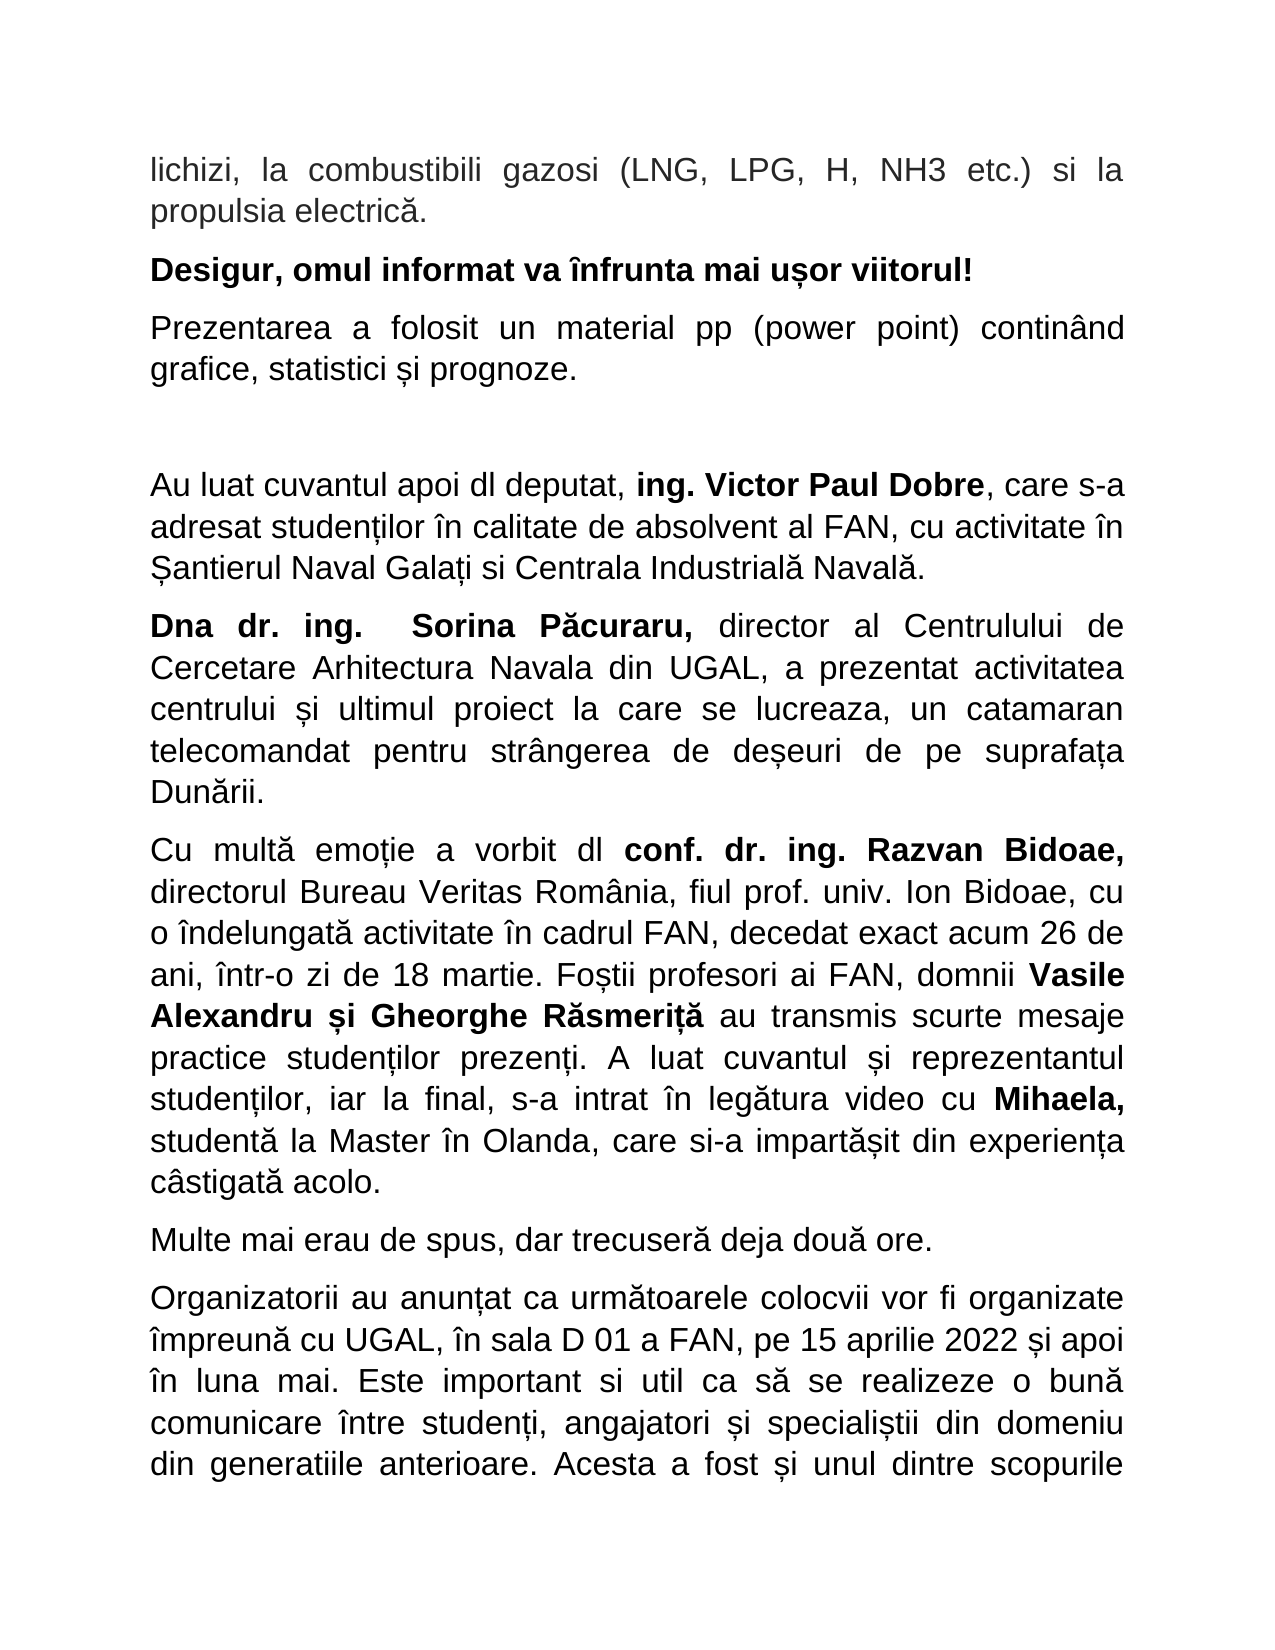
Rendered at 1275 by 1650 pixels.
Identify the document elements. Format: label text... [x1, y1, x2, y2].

text Dna dr. ing. Sorina Păcuraru, director al Centrulului de Cercetare Arhitectura Navala din UGAL, a prezentat activitatea centrului și ultimul proiect la care se lucreaza, un catamaran telecomandat pentru strângerea de deșeuri de pe suprafața Dunării. [150, 606, 1125, 811]
text Desigur, omul informat va ȋnfrunta mai ușor viitorul! [150, 249, 1125, 288]
text Multe mai erau de spus, dar trecuseră deja două ore. [150, 1220, 1125, 1259]
text Au luat cuvantul apoi dl deputat, ing. Victor Paul Dobre, care s-a adresat studenților în calitate de absolvent al FAN, cu activitate în Șantierul Naval Galați si Centrala Industrială Navală. [150, 465, 1125, 587]
text Prezentarea a folosit un material pp (power point) continând grafice, statistici și prognoze. [150, 308, 1125, 388]
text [150, 1278, 1125, 1483]
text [150, 150, 1125, 230]
text Cu multă emoție a vorbit dl conf. dr. ing. Razvan Bidoae, directorul Bureau Veritas România, fiul prof. univ. Ion Bidoae, cu o îndelungată activitate în cadrul FAN, decedat exact acum 26 de ani, într-o zi de 18 martie. Foștii profesori ai FAN, domnii Vasile Alexandru și Gheorghe Răsmeriță au transmis scurte mesaje practice studenților prezenți. A luat cuvantul și reprezentantul studenților, iar la final, s-a intrat în legătura video cu Mihaela, studentă la Master în Olanda, care si-a impartășit din experiența câstigată acolo. [150, 830, 1125, 1201]
